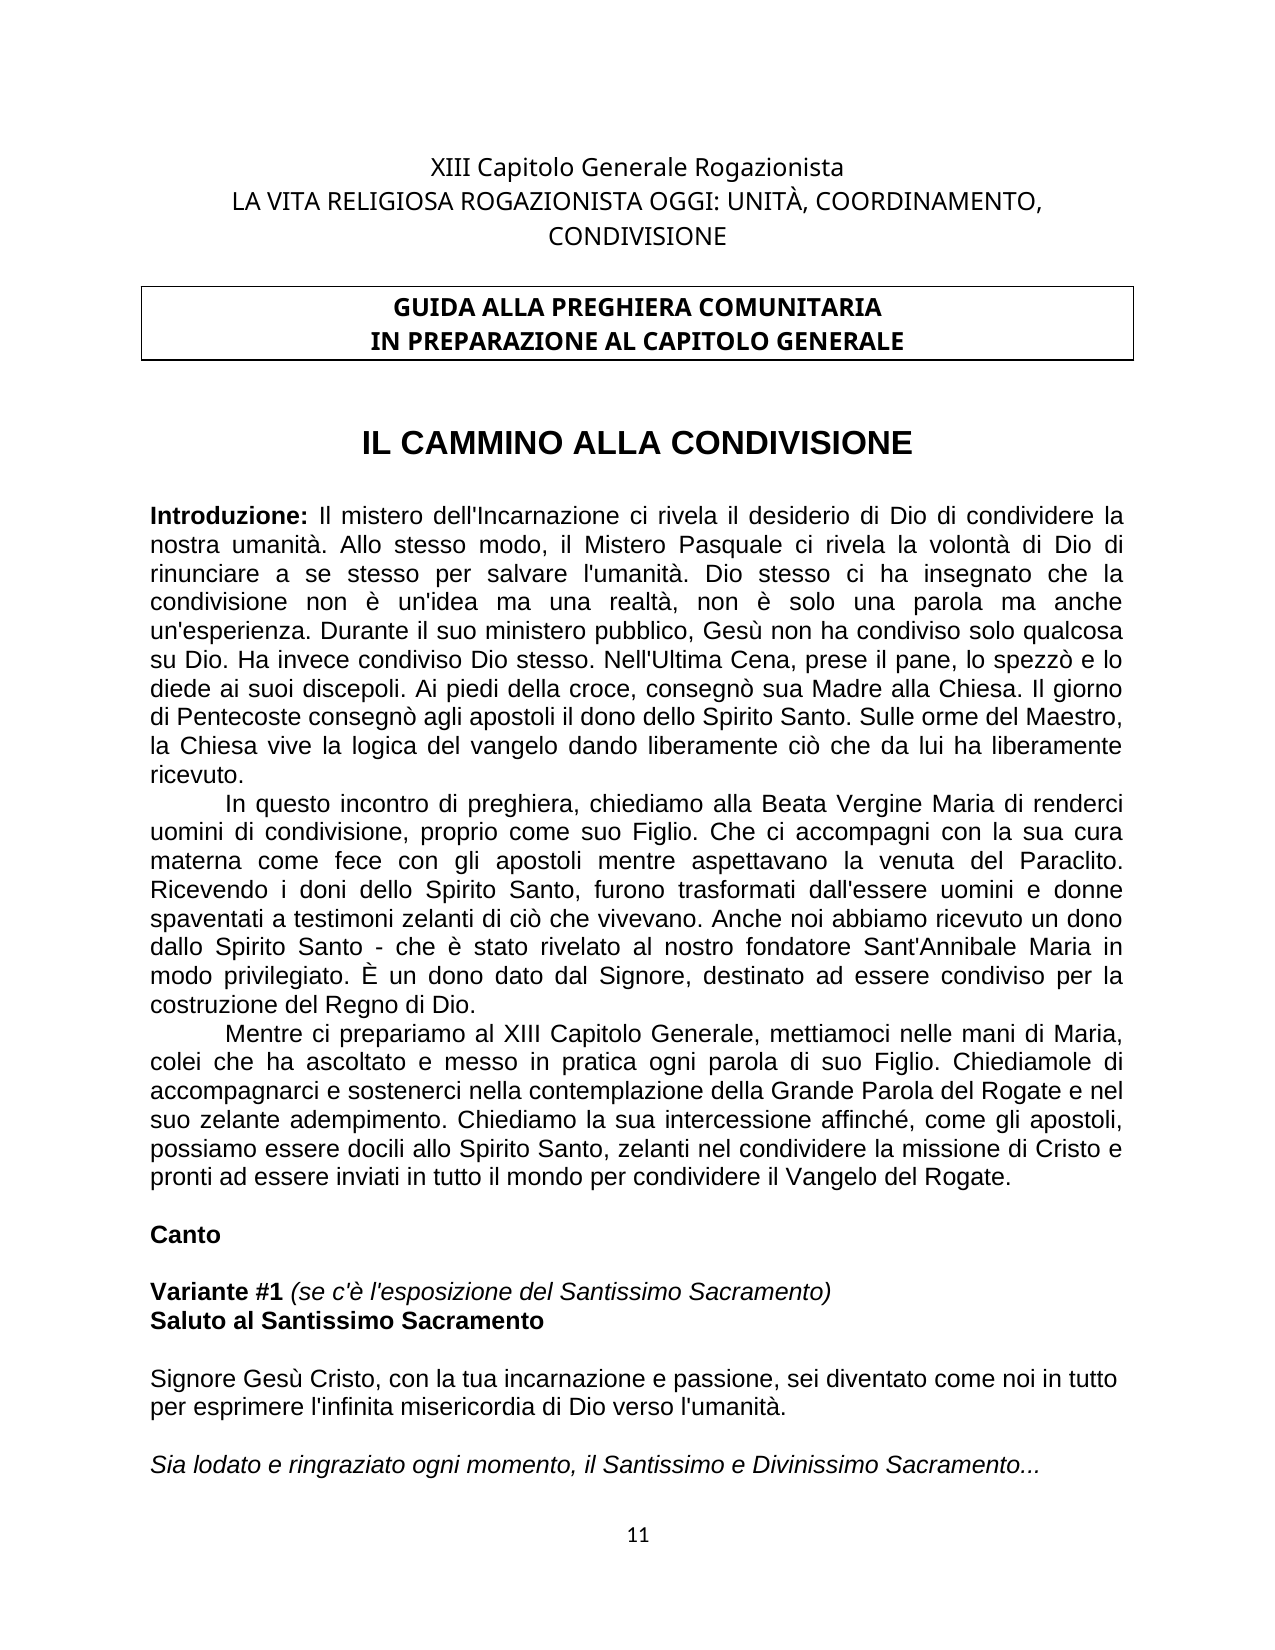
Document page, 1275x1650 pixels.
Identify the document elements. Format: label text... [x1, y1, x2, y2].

text LA VITA RELIGIOSA ROGAZIONISTA OGGI: UNITÀ, COORDINAMENTO, CONDIVISIONE [150, 184, 1125, 252]
text Signore Gesù Cristo, con la tua incarnazione e passione, sei diventato come noi in tutto per esprimere l'infinita misericordia di Dio verso l'umanità. [150, 1364, 1125, 1421]
text Saluto al Santissimo Sacramento [150, 1306, 1125, 1335]
text IN PREPARAZIONE AL CAPITOLO GENERALE [142, 320, 1133, 359]
text IL CAMMINO ALLA CONDIVISIONE [150, 423, 1125, 461]
text Variante #1 (se c'è l'esposizione del Santissimo Sacramento) [150, 1277, 1125, 1306]
text XIII Capitolo Generale Rogazionista [150, 150, 1125, 184]
text In questo incontro di preghiera, chiediamo alla Beata Vergine Maria di renderci uomini di condivisione, proprio come suo Figlio. Che ci accompagni con la sua cura materna come fece con gli apostoli mentre aspettavano la venuta del Paraclito. Ricevendo i doni dello Spirito Santo, furono trasformati dall'essere uomini e donne spaventati a testimoni zelanti di ciò che vivevano. Anche noi abbiamo ricevuto un dono dallo Spirito Santo - che è stato rivelato al nostro fondatore Sant'Annibale Maria in modo privilegiato. È un dono dato dal Signore, destinato ad essere condiviso per la costruzione del Regno di Dio. [150, 789, 1125, 1019]
text GUIDA ALLA PREGHIERA COMUNITARIA [142, 287, 1133, 320]
text Mentre ci prepariamo al XIII Capitolo Generale, mettiamoci nelle mani di Maria, colei che ha ascoltato e messo in pratica ogni parola di suo Figlio. Chiediamole di accompagnarci e sostenerci nella contemplazione della Grande Parola del Rogate e nel suo zelante adempimento. Chiediamo la sua intercessione affinché, come gli apostoli, possiamo essere docili allo Spirito Santo, zelanti nel condividere la missione di Cristo e pronti ad essere inviati in tutto il mondo per condividere il Vangelo del Rogate. [150, 1019, 1125, 1191]
text Canto [150, 1220, 1125, 1249]
text Sia lodato e ringraziato ogni momento, il Santissimo e Divinissimo Sacramento... [150, 1450, 1125, 1479]
text Introduzione: Il mistero dell'Incarnazione ci rivela il desiderio di Dio di condividere la nostra umanità. Allo stesso modo, il Mistero Pasquale ci rivela la volontà di Dio di rinunciare a se stesso per salvare l'umanità. Dio stesso ci ha insegnato che la condivisione non è un'idea ma una realtà, non è solo una parola ma anche un'esperienza. Durante il suo ministero pubblico, Gesù non ha condiviso solo qualcosa su Dio. Ha invece condiviso Dio stesso. Nell'Ultima Cena, prese il pane, lo spezzò e lo diede ai suoi discepoli. Ai piedi della croce, consegnò sua Madre alla Chiesa. Il giorno di Pentecoste consegnò agli apostoli il dono dello Spirito Santo. Sulle orme del Maestro, la Chiesa vive la logica del vangelo dando liberamente ciò che da lui ha liberamente ricevuto. [150, 501, 1125, 789]
